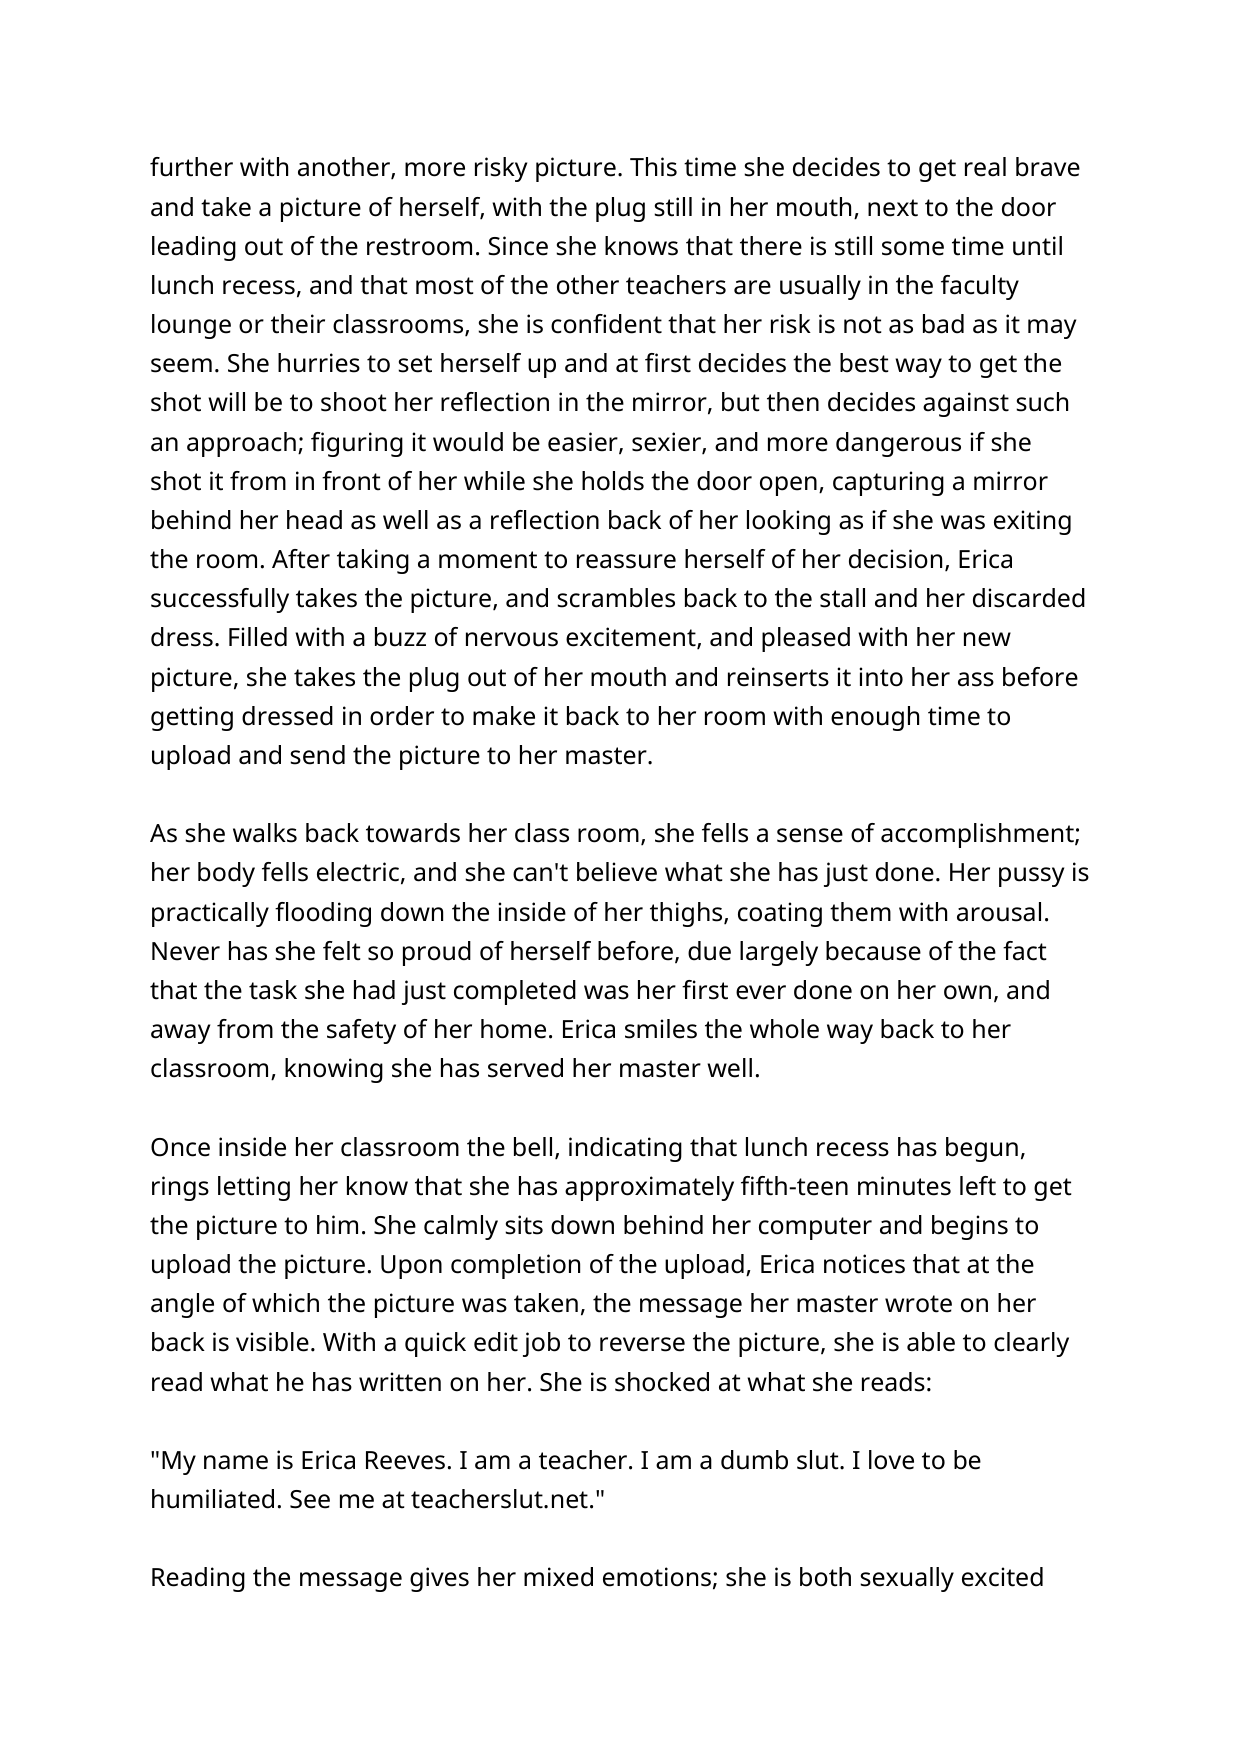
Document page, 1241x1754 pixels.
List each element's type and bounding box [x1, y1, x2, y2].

text [150, 150, 1090, 1594]
